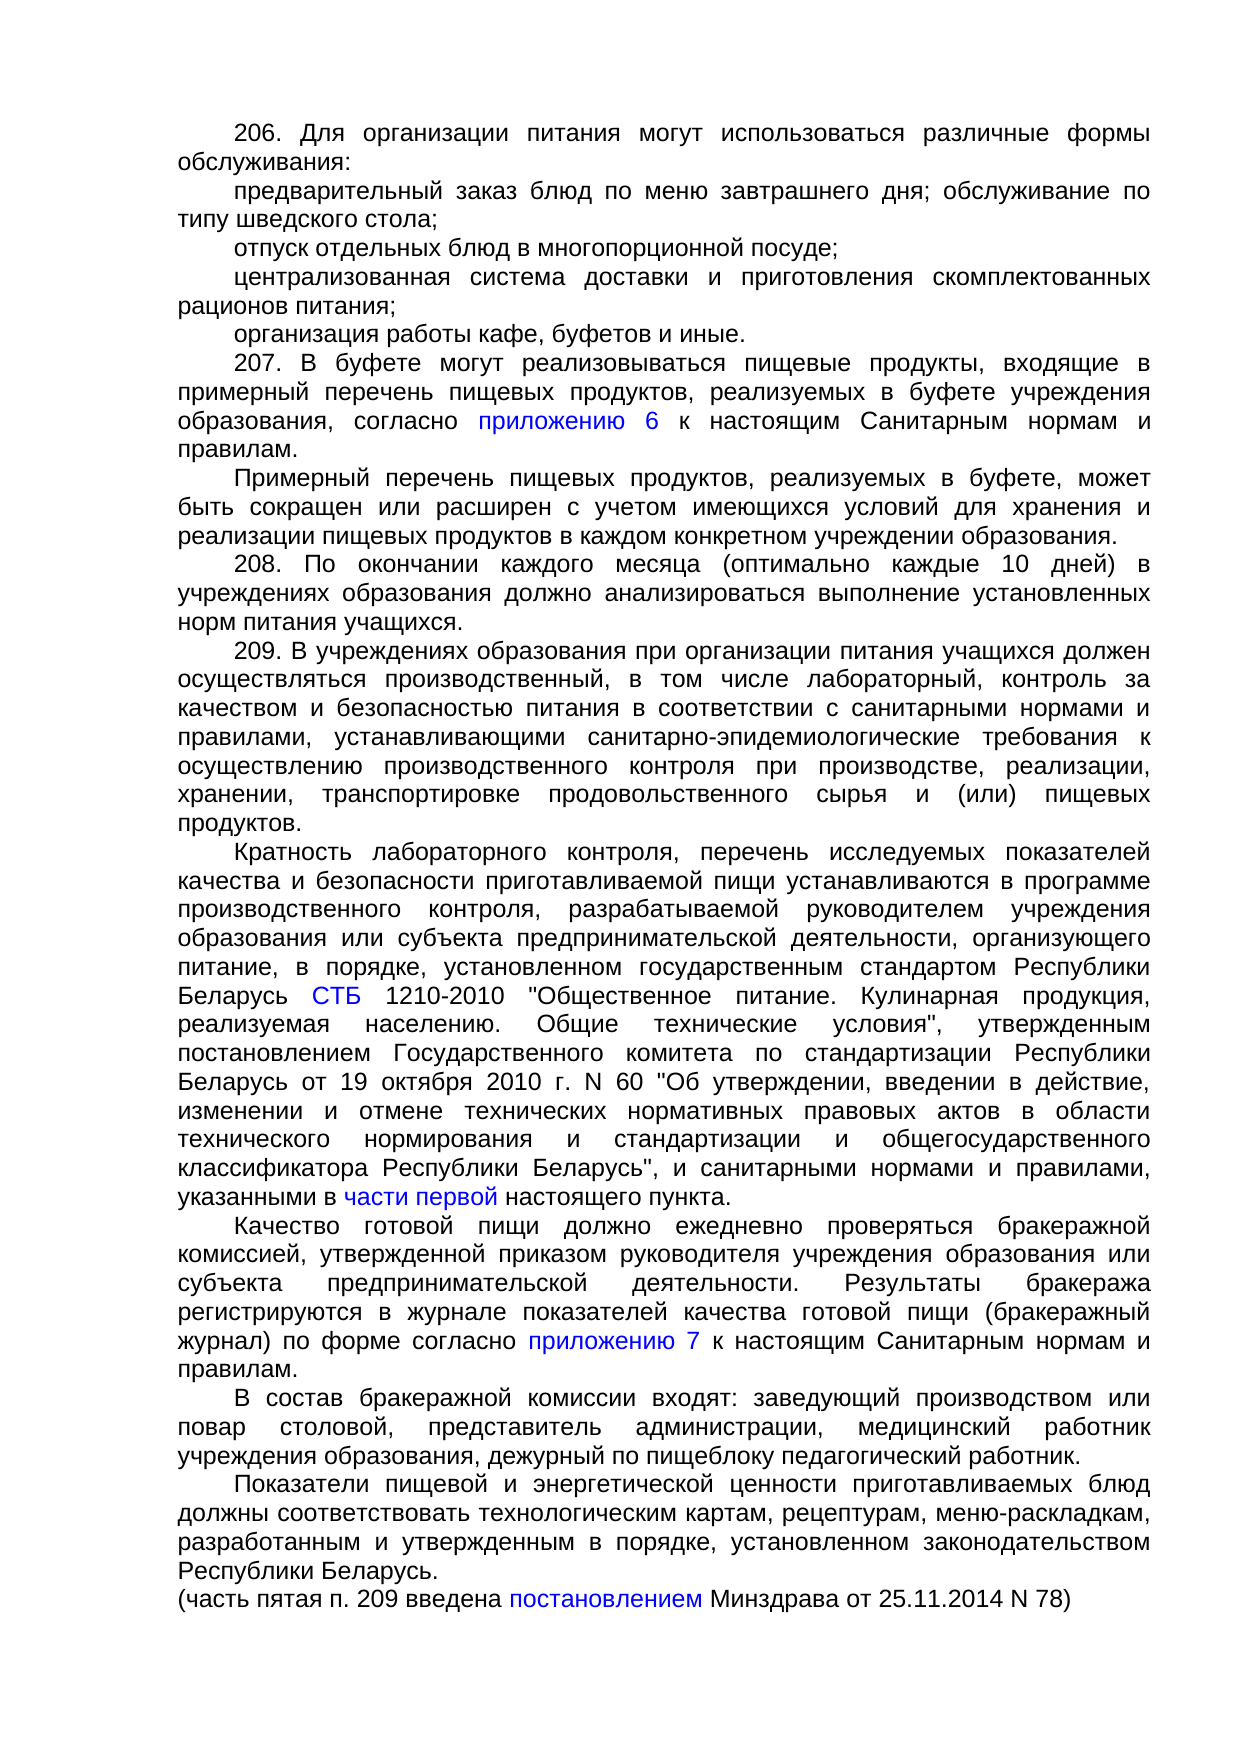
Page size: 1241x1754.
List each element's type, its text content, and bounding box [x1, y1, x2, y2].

text Показатели пищевой и энергетической ценности приготавливаемых блюд должны соответствовать технологическим картам, рецептурам, меню-раскладкам, разработанным и утвержденным в порядке, установленном законодательством Республики Беларусь. [177, 1469, 1152, 1584]
text Примерный перечень пищевых продуктов, реализуемых в буфете, может быть сокращен или расширен с учетом имеющихся условий для хранения и реализации пищевых продуктов в каждом конкретном учреждении образования. [177, 463, 1152, 549]
text 209. В учреждениях образования при организации питания учащихся должен осуществляться производственный, в том числе лабораторный, контроль за качеством и безопасностью питания в соответствии с санитарными нормами и правилами, устанавливающими санитарно-эпидемиологические требования к осуществлению производственного контроля при производстве, реализации, хранении, транспортировке продовольственного сырья и (или) пищевых продуктов. [177, 636, 1152, 837]
text 206. Для организации питания могут использоваться различные формы обслуживания: [177, 118, 1152, 176]
text Кратность лабораторного контроля, перечень исследуемых показателей качества и безопасности приготавливаемой пищи устанавливаются в программе производственного контроля, разрабатываемой руководителем учреждения образования или субъекта предпринимательской деятельности, организующего питание, в порядке, установленном государственным стандартом Республики Беларусь СТБ 1210-2010 "Общественное питание. Кулинарная продукция, реализуемая населению. Общие технические условия", утвержденным постановлением Государственного комитета по стандартизации Республики Беларусь от 19 октября 2010 г. N 60 "Об утверждении, введении в действие, изменении и отмене технических нормативных правовых актов в области технического нормирования и стандартизации и общегосударственного классификатора Республики Беларусь", и санитарными нормами и правилами, указанными в части первой настоящего пункта. [177, 837, 1152, 1211]
text (часть пятая п. 209 введена постановлением Минздрава от 25.11.2014 N 78) [177, 1584, 1152, 1613]
text 207. В буфете могут реализовываться пищевые продукты, входящие в примерный перечень пищевых продуктов, реализуемых в буфете учреждения образования, согласно приложению 6 к настоящим Санитарным нормам и правилам. [177, 348, 1152, 463]
text предварительный заказ блюд по меню завтрашнего дня; обслуживание по типу шведского стола; [177, 176, 1152, 233]
text В состав бракеражной комиссии входят: заведующий производством или повар столовой, представитель администрации, медицинский работник учреждения образования, дежурный по пищеблоку педагогический работник. [177, 1383, 1152, 1469]
text организация работы кафе, буфетов и иные. [177, 319, 1152, 348]
text Качество готовой пищи должно ежедневно проверяться бракеражной комиссией, утвержденной приказом руководителя учреждения образования или субъекта предпринимательской деятельности. Результаты бракеража регистрируются в журнале показателей качества готовой пищи (бракеражный журнал) по форме согласно приложению 7 к настоящим Санитарным нормам и правилам. [177, 1211, 1152, 1383]
text отпуск отдельных блюд в многопорционной посуде; [177, 233, 1152, 262]
text централизованная система доставки и приготовления скомплектованных рационов питания; [177, 262, 1152, 319]
text 208. По окончании каждого месяца (оптимально каждые 10 дней) в учреждениях образования должно анализироваться выполнение установленных норм питания учащихся. [177, 549, 1152, 636]
